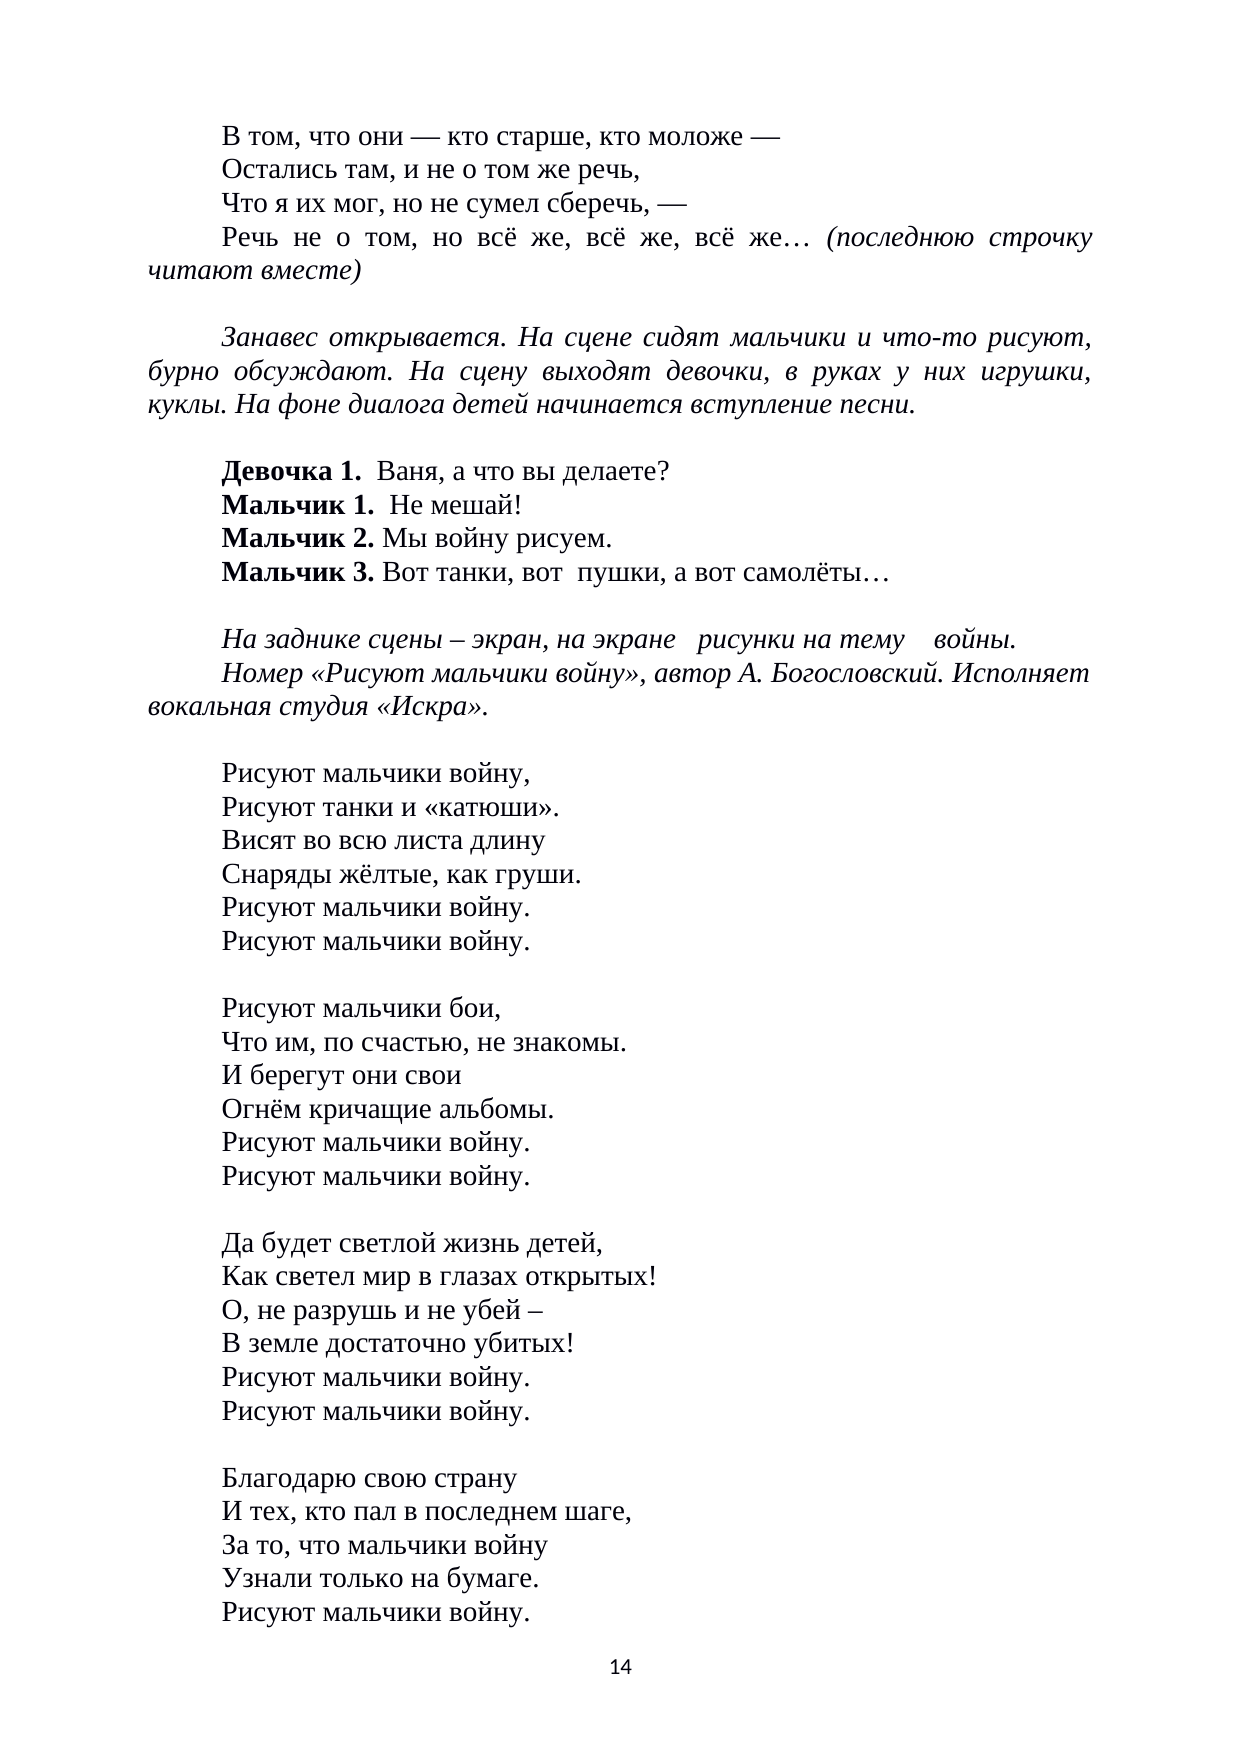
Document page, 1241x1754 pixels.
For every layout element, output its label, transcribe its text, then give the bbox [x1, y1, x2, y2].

text Что я их мог, но не сумел сберечь, — [148, 185, 1092, 219]
text Да будет светлой жизнь детей, [148, 1225, 1092, 1258]
text Рисуют мальчики войну, [148, 755, 1092, 789]
text Мальчик 1. Не мешай! [148, 487, 1092, 521]
text Снаряды жёлтые, как груши. [148, 856, 1092, 889]
text Как светел мир в глазах открытых! [148, 1258, 1092, 1292]
text Остались там, и не о том же речь, [148, 152, 1092, 185]
text Огнём кричащие альбомы. [148, 1091, 1092, 1124]
text Номер «Рисуют мальчики войну», автор А. Богословский. Исполняет вокальная студия «Искра». [148, 655, 1092, 722]
text Мальчик 3. Вот танки, вот пушки, а вот самолёты… [148, 554, 1092, 588]
text За то, что мальчики войну [148, 1527, 1092, 1560]
text В земле достаточно убитых! [148, 1326, 1092, 1359]
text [148, 1594, 1092, 1627]
text Занавес открывается. На сцене сидят мальчики и что-то рисуют, бурно обсуждают. На сцену выходят девочки, в руках у них игрушки, куклы. На фоне диалога детей начинается вступление песни. [148, 319, 1092, 420]
text Рисуют танки и «катюши». [148, 789, 1092, 822]
text Девочка 1. Ваня, а что вы делаете? [148, 453, 1092, 487]
text Рисуют мальчики войну. [148, 923, 1092, 957]
text Рисуют мальчики войну. [148, 1359, 1092, 1393]
text Речь не о том, но всё же, всё же, всё же… (последнюю строчку читают вместе) [148, 219, 1092, 286]
text На заднике сцены – экран, на экране рисунки на тему войны. [148, 621, 1092, 655]
text В том, что они — кто старше, кто моложе — [148, 118, 1092, 152]
text Рисуют мальчики войну. [148, 1124, 1092, 1158]
text О, не разрушь и не убей – [148, 1292, 1092, 1326]
text Рисуют мальчики войну. [148, 889, 1092, 923]
text И берегут они свои [148, 1057, 1092, 1091]
text И тех, кто пал в последнем шаге, [148, 1493, 1092, 1527]
text Мальчик 2. Мы войну рисуем. [148, 521, 1092, 554]
text Рисуют мальчики бои, [148, 990, 1092, 1024]
text Рисуют мальчики войну. [148, 1393, 1092, 1426]
text Висят во всю листа длину [148, 822, 1092, 856]
text Узнали только на бумаге. [148, 1560, 1092, 1594]
text Благодарю свою страну [148, 1460, 1092, 1493]
text Что им, по счастью, не знакомы. [148, 1024, 1092, 1057]
text Рисуют мальчики войну. [148, 1158, 1092, 1191]
